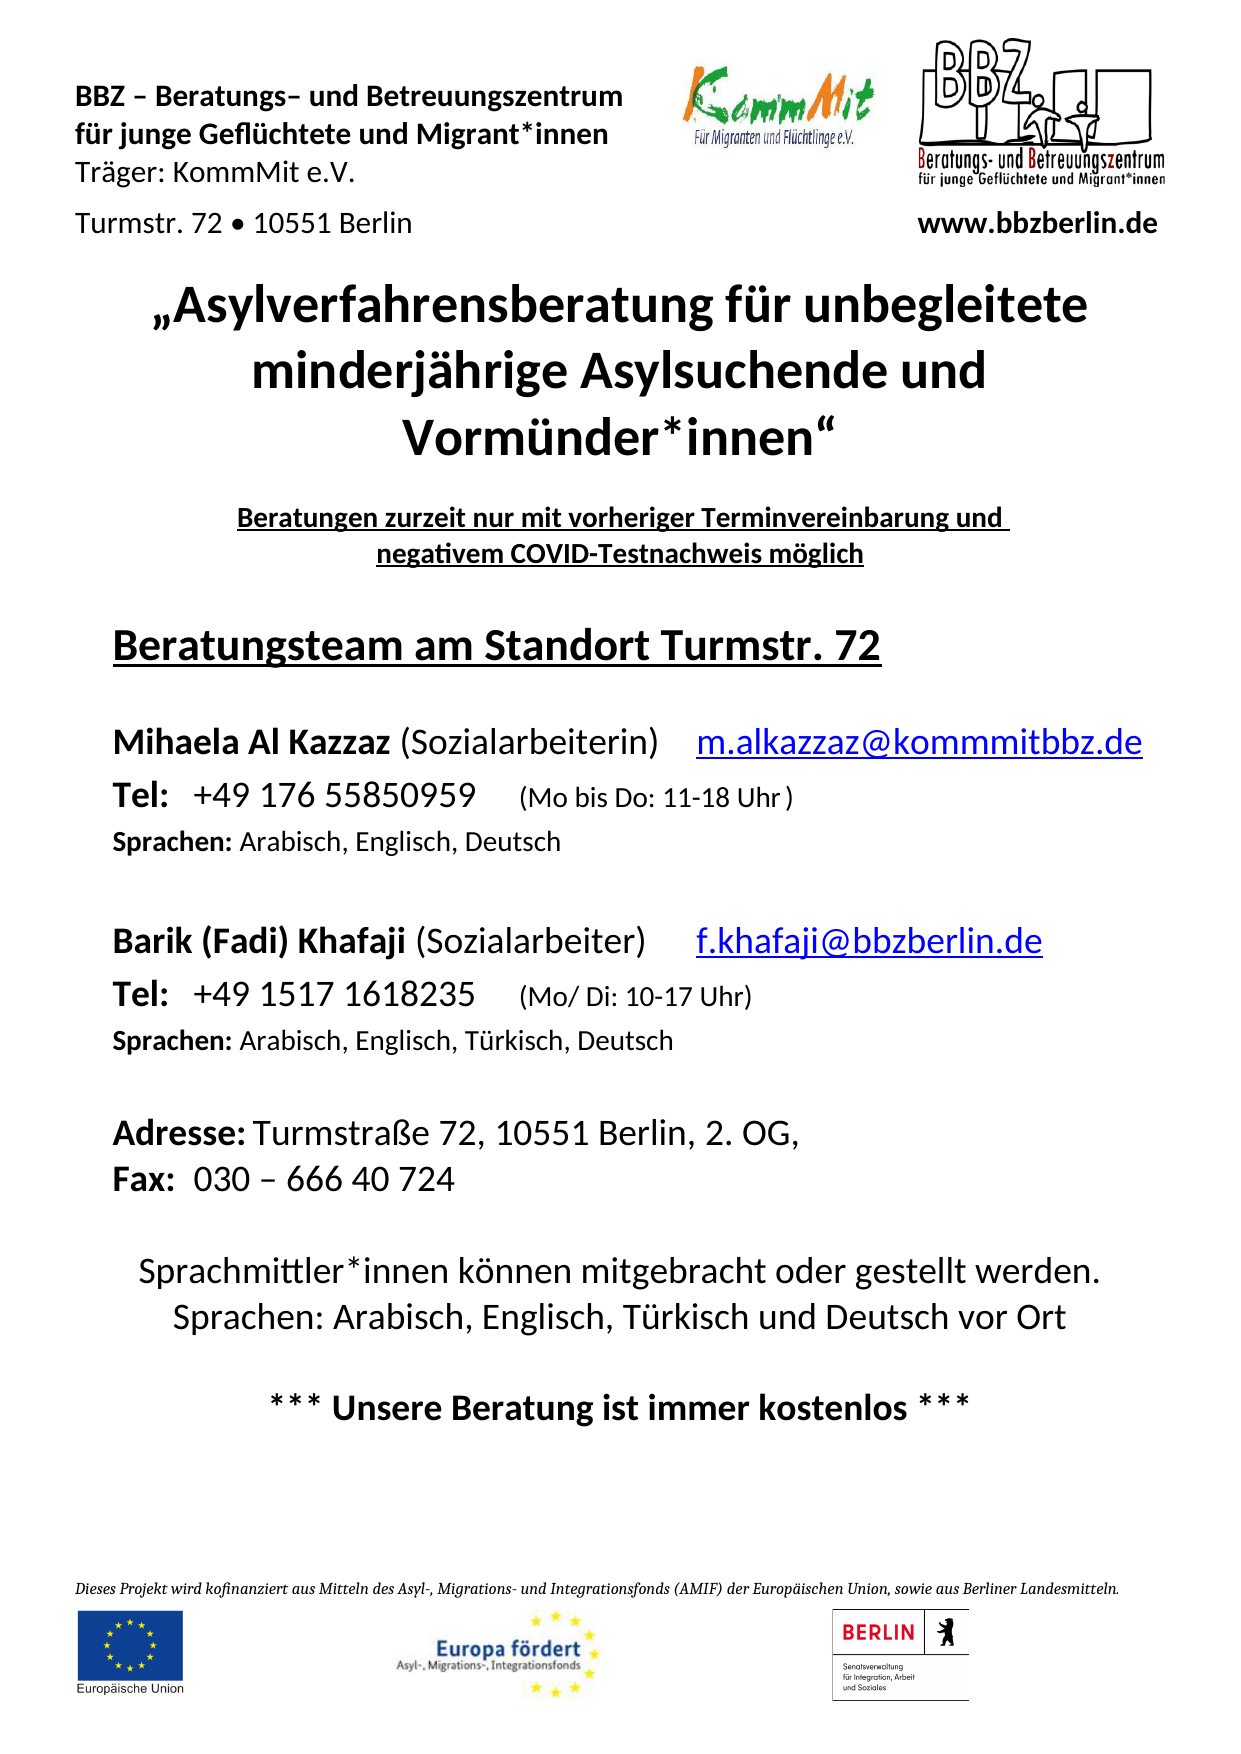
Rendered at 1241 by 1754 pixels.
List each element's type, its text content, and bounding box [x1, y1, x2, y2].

text „Asylverfahrensberatung für unbegleitete minderjährige Asylsuchende und Vormünder*innen“ [75, 270, 1165, 469]
text Barik (Fadi) Khafaji (Sozialarbeiter) f.khafaji@bbzberlin.de [112, 917, 1165, 963]
list *** Unsere Beratung ist immer kostenlos *** [75, 1384, 1165, 1430]
text Mihaela Al Kazzaz (Sozialarbeiterin) m.alkazzaz@kommmitbbz.de [112, 718, 1165, 764]
text Sprachen: Arabisch, Englisch, Türkisch, Deutsch [112, 1022, 1165, 1058]
text Adresse: Turmstraße 72, 10551 Berlin, 2. OG, [112, 1109, 1165, 1155]
list Sprachen: Arabisch, Englisch, Türkisch und Deutsch vor Ort [75, 1293, 1165, 1338]
picture [918, 38, 1165, 187]
list Beratungen zurzeit nur mit vorheriger Terminvereinbarung und [75, 499, 1165, 535]
text Tel: +49 176 55850959 (Mo bis Do: 11-18 Uhr ) [112, 771, 1165, 817]
picture [643, 45, 907, 151]
text Fax: 030 – 666 40 724 [112, 1155, 1165, 1201]
text Sprachen: Arabisch, Englisch, Deutsch [112, 823, 1165, 859]
text Tel: +49 1517 1618235 (Mo/ Di: 10-17 Uhr) [112, 970, 1165, 1016]
list Sprachmittler*innen können mitgebracht oder gestellt werden. [75, 1247, 1165, 1293]
picture [832, 1609, 969, 1701]
text Beratungsteam am Standort Turmstr. 72 [112, 616, 1165, 672]
list negativem COVID-Testnachweis möglich [75, 535, 1165, 570]
